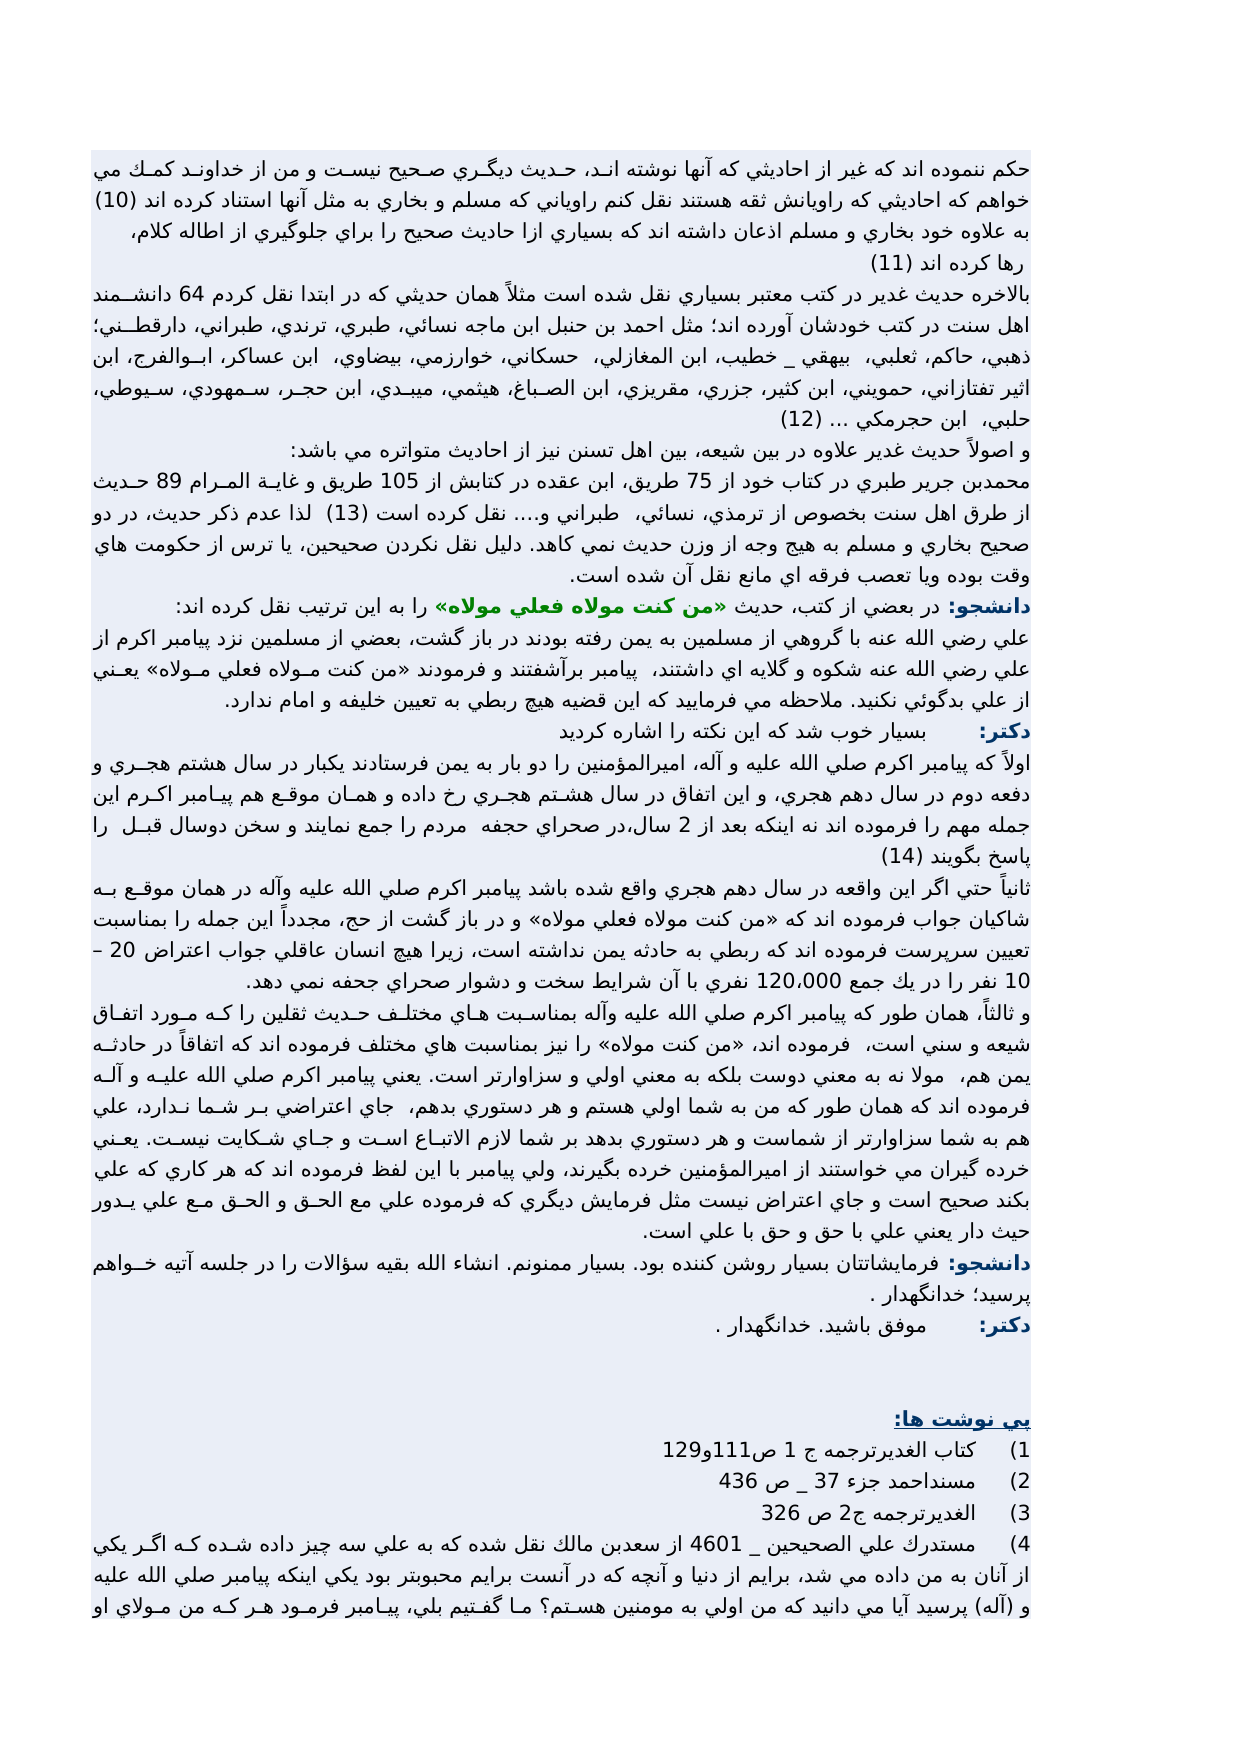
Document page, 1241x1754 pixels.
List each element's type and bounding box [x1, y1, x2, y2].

table_header [92, 150, 1031, 1619]
